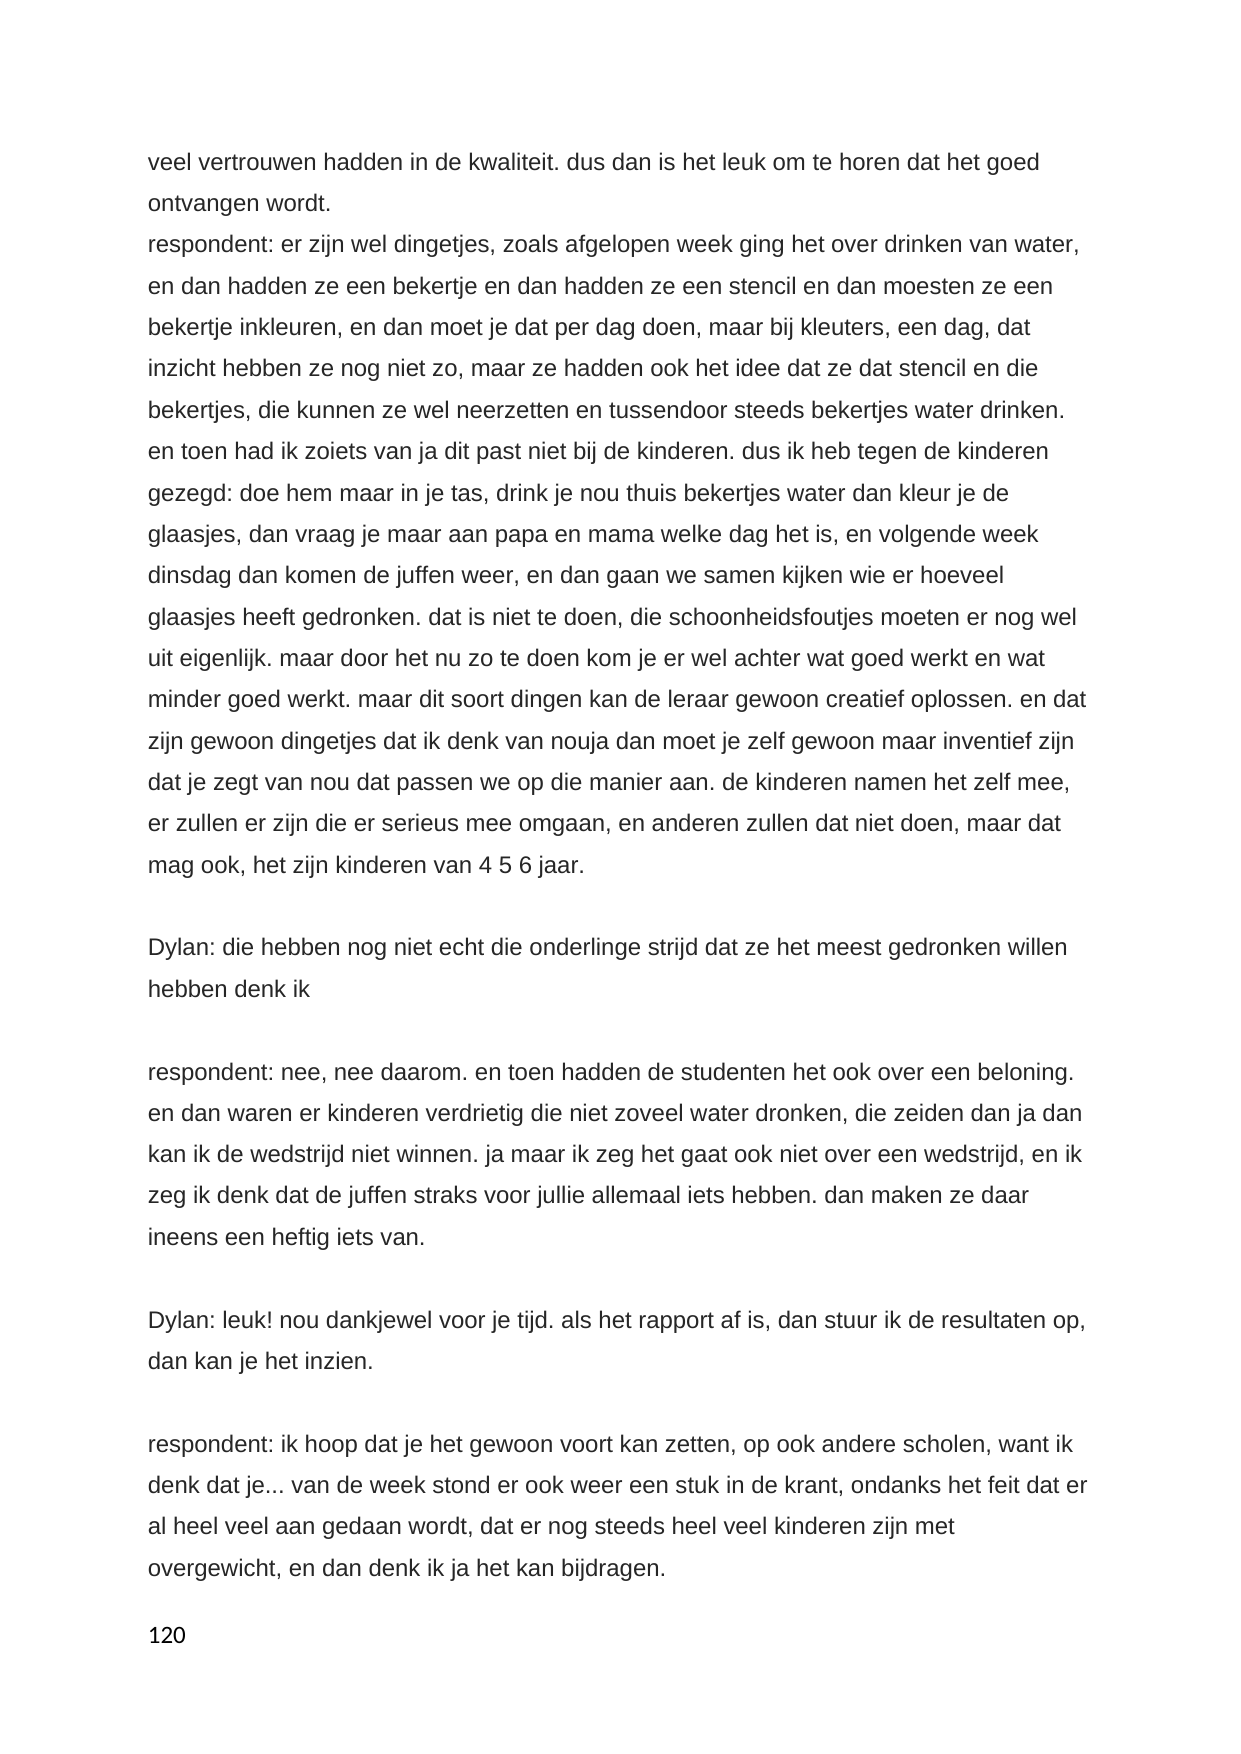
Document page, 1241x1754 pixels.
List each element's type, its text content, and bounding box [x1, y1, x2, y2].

text Dylan: die hebben nog niet echt die onderlinge strijd dat ze het meest gedronken willen hebben denk ik [148, 933, 1093, 1002]
text respondent: ik hoop dat je het gewoon voort kan zetten, op ook andere scholen, want ik denk dat je... van de week stond er ook weer een stuk in de krant, ondanks het feit dat er al heel veel aan gedaan wordt, dat er nog steeds heel veel kinderen zijn met overgewicht, en dan denk ik ja het kan bijdragen. [148, 1429, 1093, 1581]
text respondent: nee, nee daarom. en toen hadden de studenten het ook over een beloning. en dan waren er kinderen verdrietig die niet zoveel water dronken, die zeiden dan ja dan kan ik de wedstrijd niet winnen. ja maar ik zeg het gaat ook niet over een wedstrijd, en ik zeg ik denk dat de juffen straks voor jullie allemaal iets hebben. dan maken ze daar ineens een heftig iets van. [148, 1057, 1093, 1250]
text Dylan: leuk! nou dankjewel voor je tijd. als het rapport af is, dan stuur ik de resultaten op, dan kan je het inzien. [148, 1306, 1093, 1374]
text respondent: er zijn wel dingetjes, zoals afgelopen week ging het over drinken van water, en dan hadden ze een bekertje en dan hadden ze een stencil en dan moesten ze een bekertje inkleuren, en dan moet je dat per dag doen, maar bij kleuters, een dag, dat inzicht hebben ze nog niet zo, maar ze hadden ook het idee dat ze dat stencil en die bekertjes, die kunnen ze wel neerzetten en tussendoor steeds bekertjes water drinken. en toen had ik zoiets van ja dit past niet bij de kinderen. dus ik heb tegen de kinderen gezegd: doe hem maar in je tas, drink je nou thuis bekertjes water dan kleur je de glaasjes, dan vraag je maar aan papa en mama welke dag het is, en volgende week dinsdag dan komen de juffen weer, en dan gaan we samen kijken wie er hoeveel glaasjes heeft gedronken. dat is niet te doen, die schoonheidsfoutjes moeten er nog wel uit eigenlijk. maar door het nu zo te doen kom je er wel achter wat goed werkt en wat minder goed werkt. maar dit soort dingen kan de leraar gewoon creatief oplossen. en dat zijn gewoon dingetjes dat ik denk van nouja dan moet je zelf gewoon maar inventief zijn dat je zegt van nou dat passen we op die manier aan. de kinderen namen het zelf mee, er zullen er zijn die er serieus mee omgaan, en anderen zullen dat niet doen, maar dat mag ook, het zijn kinderen van 4 5 6 jaar. [148, 230, 1093, 878]
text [148, 148, 1093, 217]
